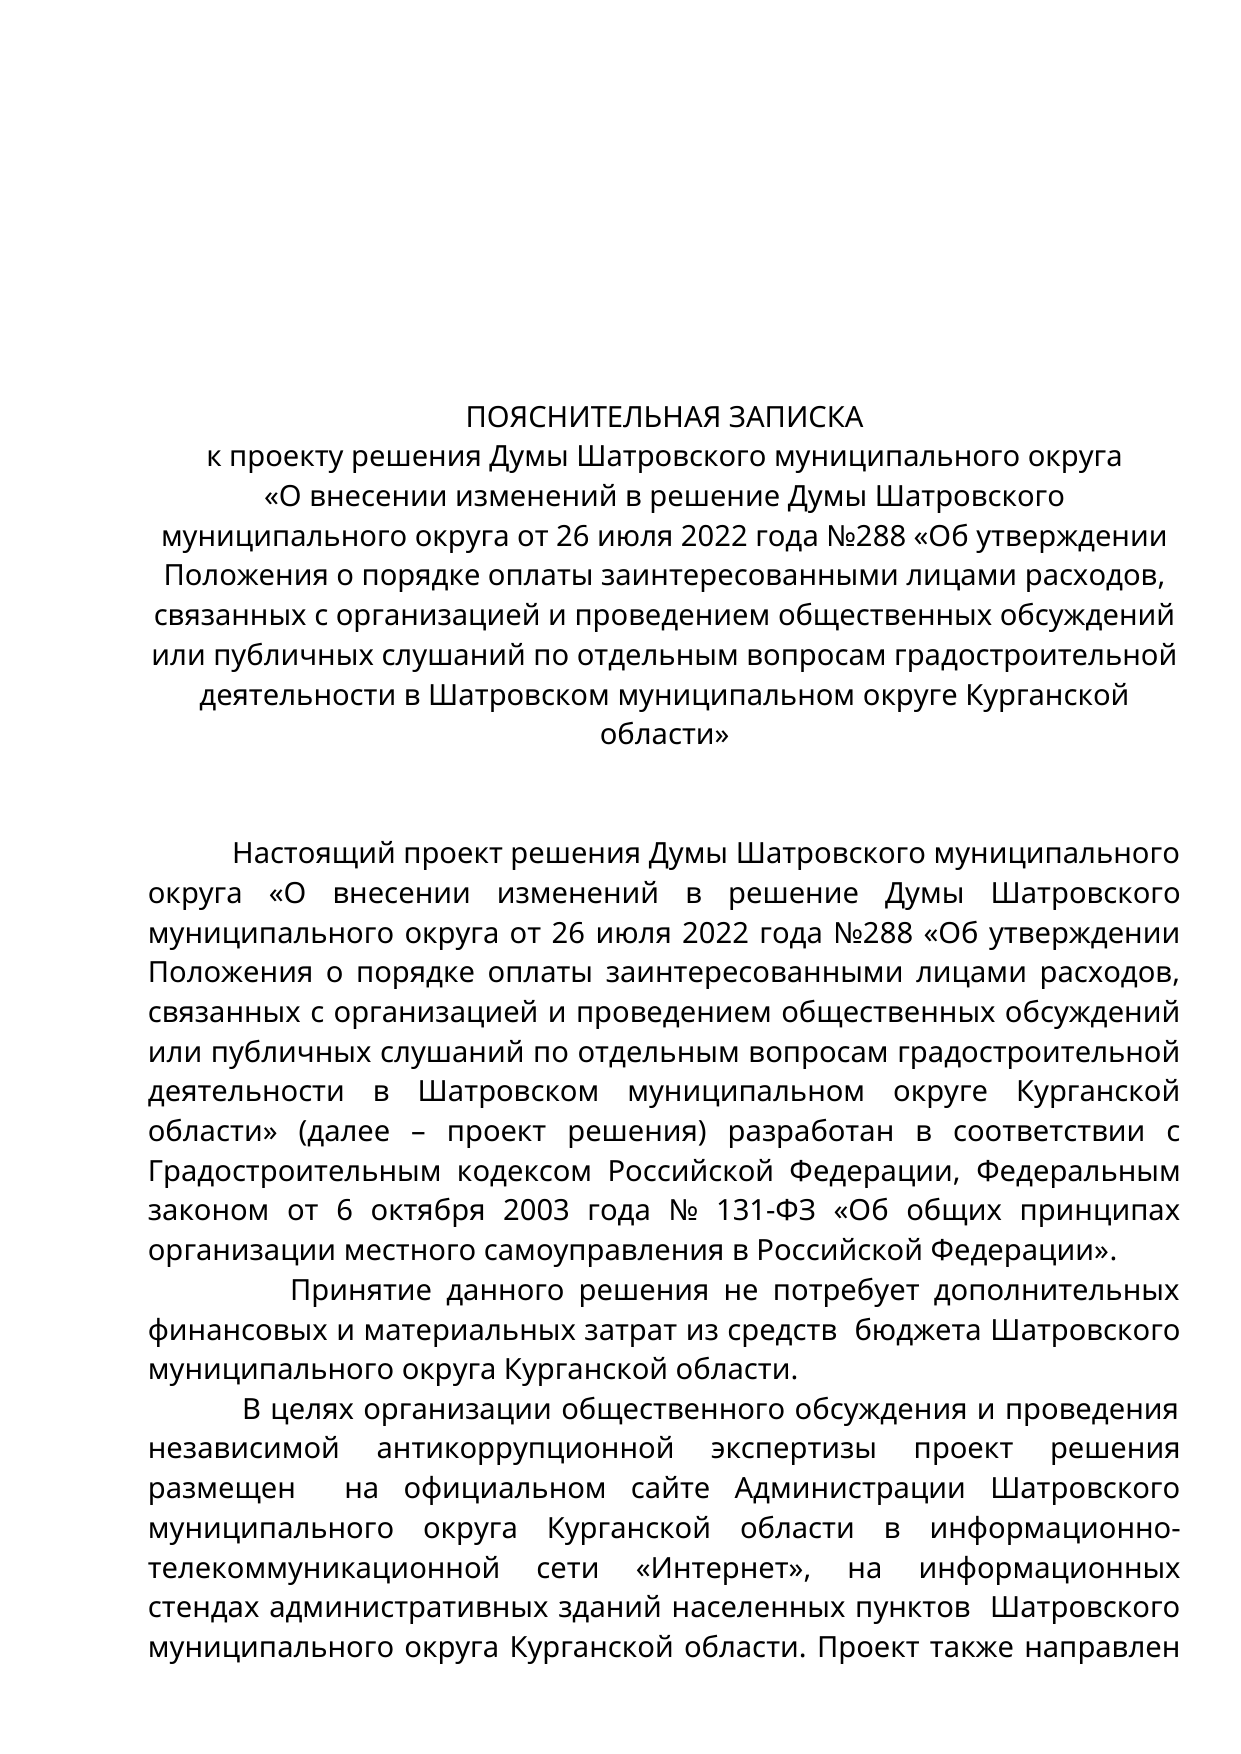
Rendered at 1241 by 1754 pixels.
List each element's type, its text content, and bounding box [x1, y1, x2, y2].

text Настоящий проект решения Думы Шатровского муниципального округа «О внесении изменений в решение Думы Шатровского муниципального округа от 26 июля 2022 года №288 «Об утверждении Положения о порядке оплаты заинтересованными лицами расходов, связанных с организацией и проведением общественных обсуждений или публичных слушаний по отдельным вопросам градостроительной деятельности в Шатровском муниципальном округе Курганской области» (далее – проект решения) разработан в соответствии с Градостроительным кодексом Российской Федерации, Федеральным законом от 6 октября 2003 года № 131-ФЗ «Об общих принципах организации местного самоуправления в Российской Федерации». [148, 832, 1181, 1269]
text «О внесении изменений в решение Думы Шатровского муниципального округа от 26 июля 2022 года №288 «Об утверждении Положения о порядке оплаты заинтересованными лицами расходов, связанных с организацией и проведением общественных обсуждений или публичных слушаний по отдельным вопросам градостроительной деятельности в Шатровском муниципальном округе Курганской области» [148, 475, 1181, 753]
text ПОЯСНИТЕЛЬНАЯ ЗАПИСКА [148, 396, 1181, 436]
text Принятие данного решения не потребует дополнительных финансовых и материальных затрат из средств бюджета Шатровского муниципального округа Курганской области. [148, 1269, 1181, 1388]
text к проекту решения Думы Шатровского муниципального округа [148, 436, 1181, 475]
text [148, 1388, 1181, 1666]
